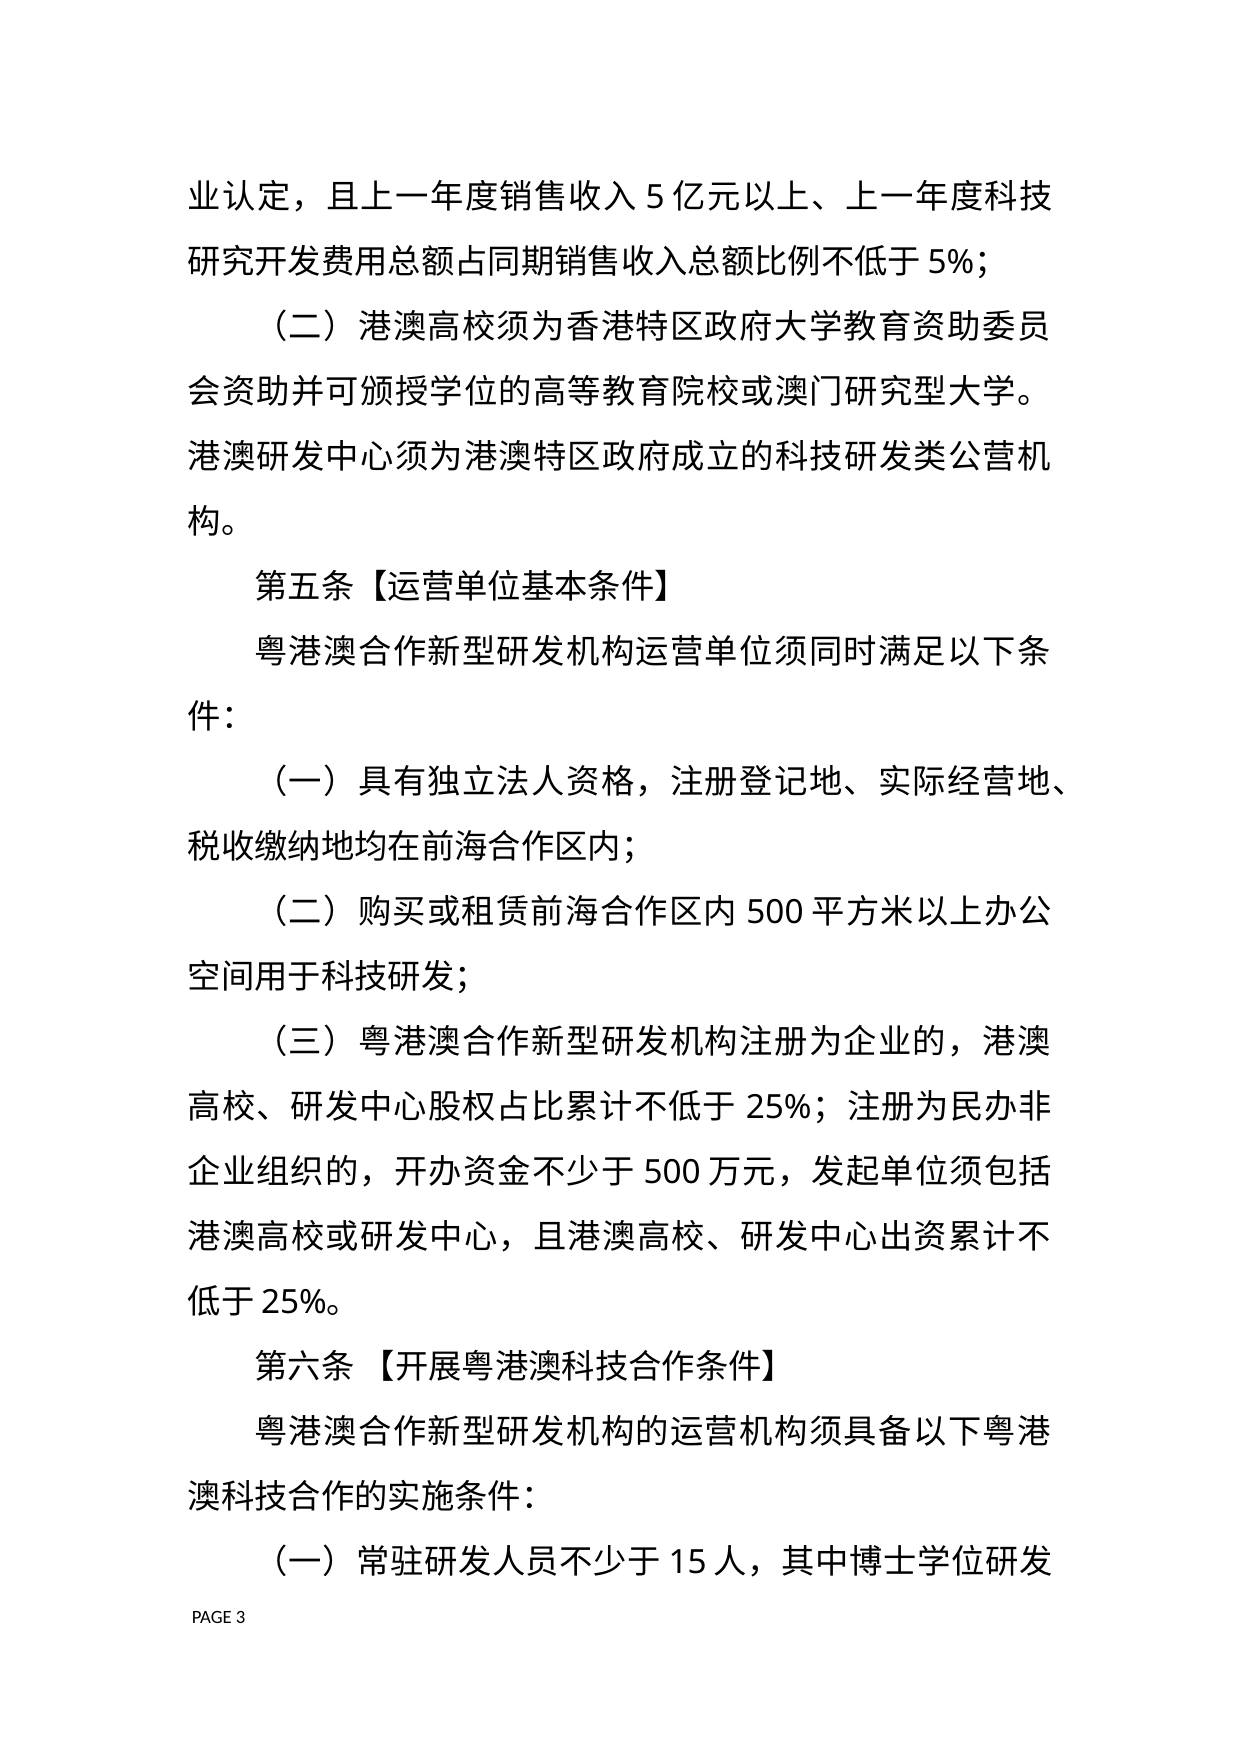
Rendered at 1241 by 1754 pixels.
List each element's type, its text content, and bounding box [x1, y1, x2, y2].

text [187, 162, 1053, 292]
text 第六条 【开展粤港澳科技合作条件】 [187, 1332, 1053, 1397]
text 粤港澳合作新型研发机构运营单位须同时满足以下条件： [187, 617, 1053, 747]
text 第五条【运营单位基本条件】 [187, 552, 1053, 617]
text 粤港澳合作新型研发机构的运营机构须具备以下粤港澳科技合作的实施条件： [187, 1397, 1053, 1527]
text （三）粤港澳合作新型研发机构注册为企业的，港澳高校、研发中心股权占比累计不低于25%；注册为民办非企业组织的，开办资金不少于500万元，发起单位须包括港澳高校或研发中心，且港澳高校、研发中心出资累计不低于25%。 [187, 1007, 1053, 1332]
text （一）具有独立法人资格，注册登记地、实际经营地、税收缴纳地均在前海合作区内； [187, 747, 1053, 877]
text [187, 1527, 1053, 1592]
text （二）购买或租赁前海合作区内500平方米以上办公空间用于科技研发； [187, 877, 1053, 1007]
text （二）港澳高校须为香港特区政府大学教育资助委员会资助并可颁授学位的高等教育院校或澳门研究型大学。港澳研发中心须为港澳特区政府成立的科技研发类公营机构。 [187, 292, 1053, 552]
